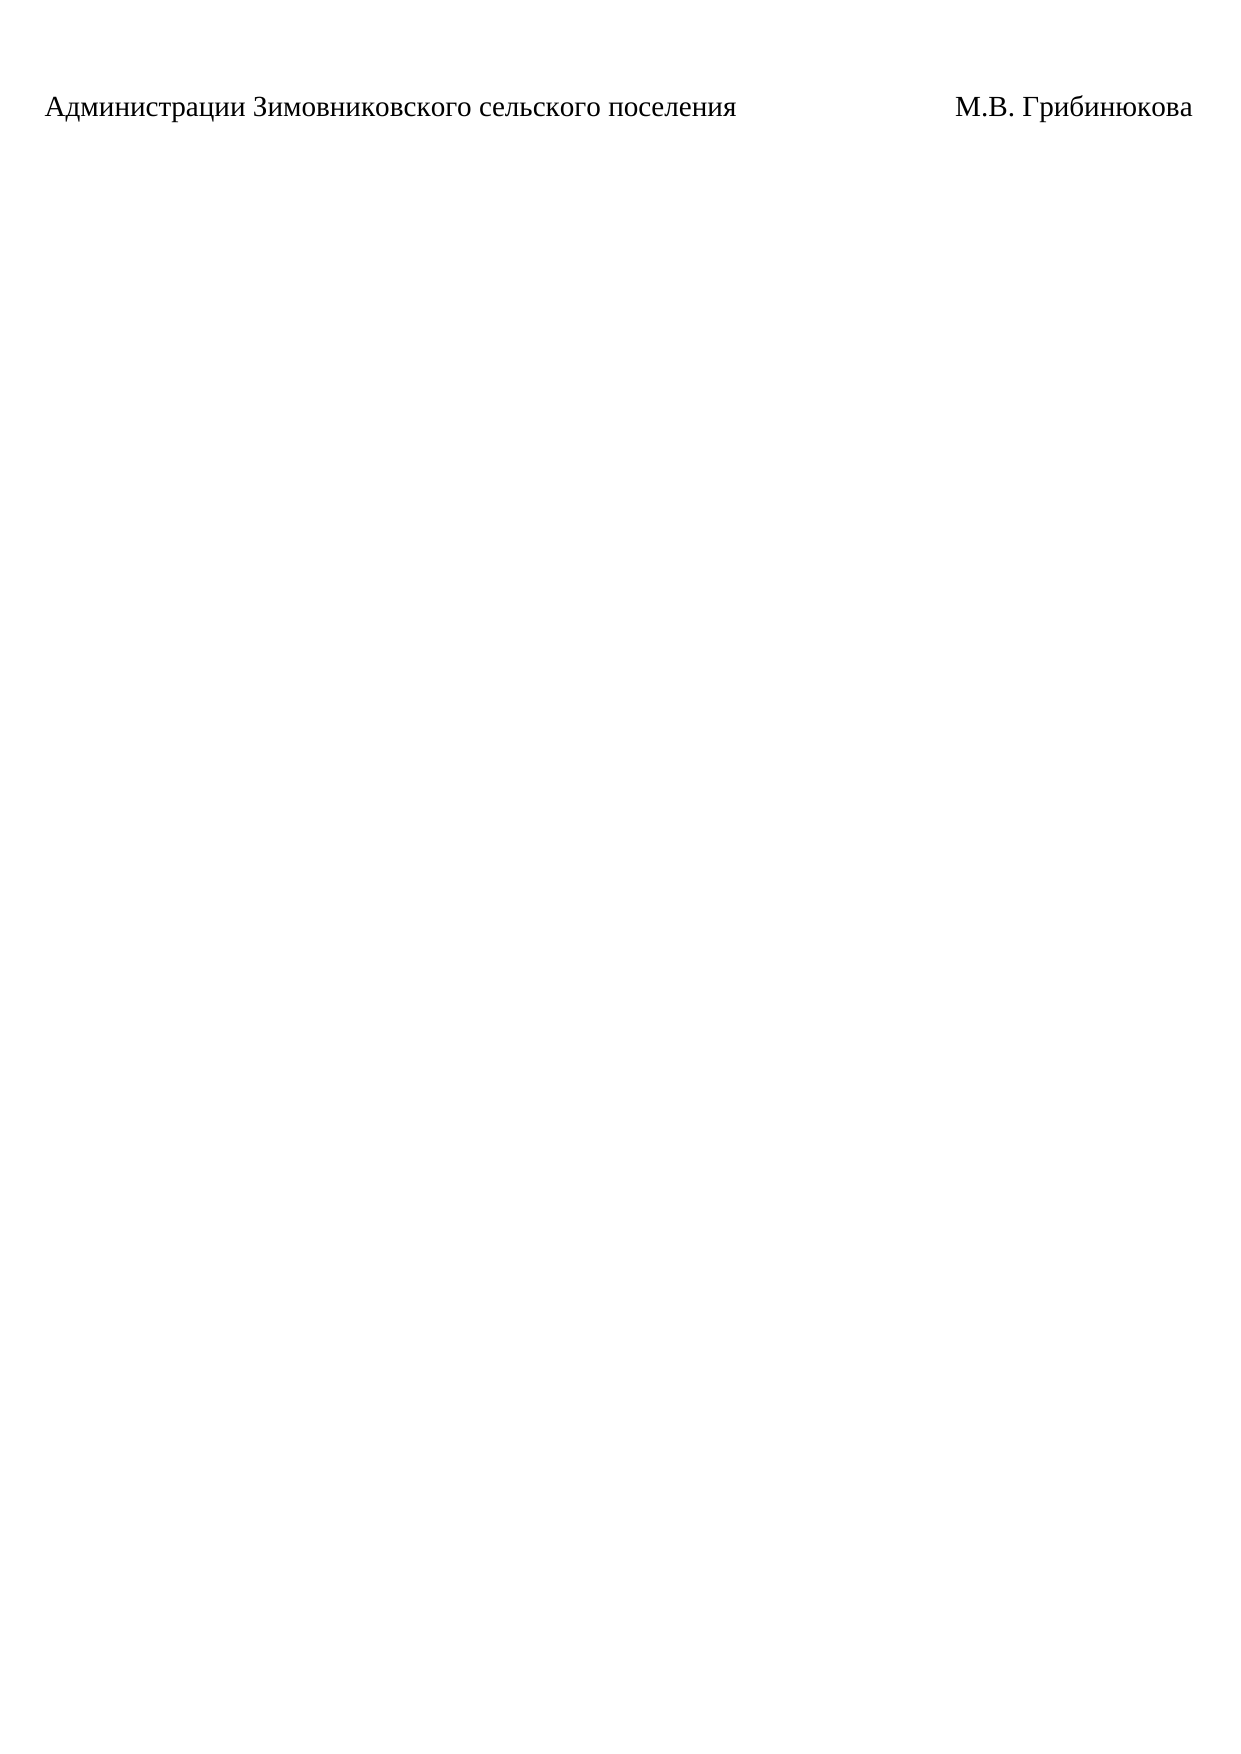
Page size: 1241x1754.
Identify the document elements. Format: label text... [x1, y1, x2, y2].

text Администрации Зимовниковского сельского поселения М.В. Грибинюкова [29, 89, 1196, 122]
